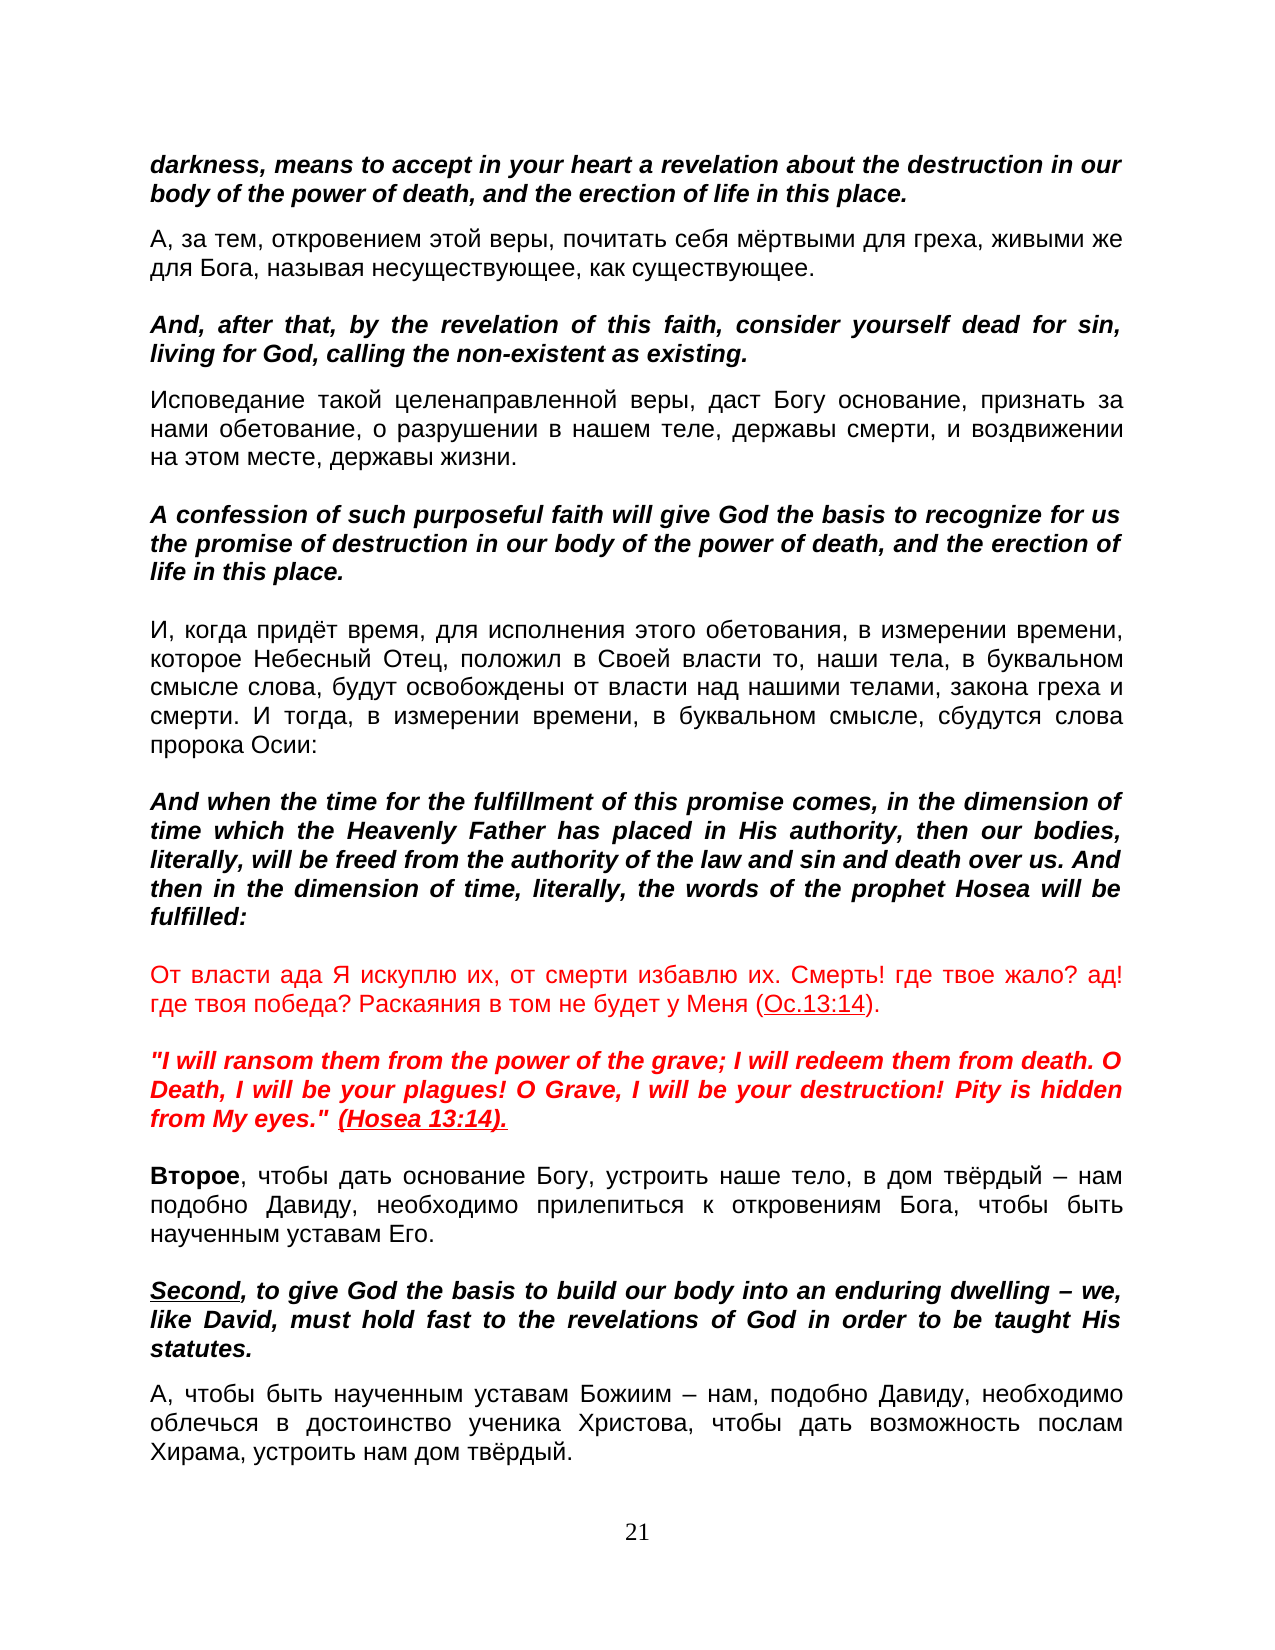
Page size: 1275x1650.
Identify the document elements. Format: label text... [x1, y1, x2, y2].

text От власти ада Я искуплю их, от смерти избавлю их. Смерть! где твое жало? ад! где твоя победа? Раскаяния в том не будет у Меня (Ос.13:14). [150, 960, 1125, 1017]
text "I will ransom them from the power of the grave; I will redeem them from death. O Death, I will be your plagues! O Grave, I will be your destruction! Pity is hidden from My eyes." (Hosea 13:14). [150, 1046, 1125, 1132]
text И, когда придёт время, для исполнения этого обетования, в измерении времени, которое Небесный Отец, положил в Своей власти то, наши тела, в буквальном смысле слова, будут освобождены от власти над нашими телами, закона греха и смерти. И тогда, в измерении времени, в буквальном смысле, сбудутся слова пророка Осии: [150, 615, 1125, 758]
text Second, to give God the basis to build our body into an enduring dwelling – we, like David, must hold fast to the revelations of God in order to be taught His statutes. [150, 1276, 1125, 1362]
text A confession of such purposeful faith will give God the basis to recognize for us the promise of destruction in our body of the power of death, and the erection of life in this place. [150, 500, 1125, 586]
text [150, 150, 1125, 207]
text Исповедание такой целенаправленной веры, даст Богу основание, признать за нами обетование, о разрушении в нашем теле, державы смерти, и воздвижении на этом месте, державы жизни. [150, 385, 1125, 471]
text And, after that, by the revelation of this faith, consider yourself dead for sin, living for God, calling the non-existent as existing. [150, 311, 1125, 368]
text А, чтобы быть наученным уставам Божиим – нам, подобно Давиду, необходимо облечься в достоинство ученика Христова, чтобы дать возможность послам Хирама, устроить нам дом твёрдый. [150, 1379, 1125, 1465]
text Второе, чтобы дать основание Богу, устроить наше тело, в дом твёрдый – нам подобно Давиду, необходимо прилепиться к откровениям Бога, чтобы быть наученным уставам Его. [150, 1161, 1125, 1247]
text And when the time for the fulfillment of this promise comes, in the dimension of time which the Heavenly Father has placed in His authority, then our bodies, literally, will be freed from the authority of the law and sin and death over us. And then in the dimension of time, literally, the words of the prophet Hosea will be fulfilled: [150, 787, 1125, 931]
text А, за тем, откровением этой веры, почитать себя мёртвыми для греха, живыми же для Бога, называя несуществующее, как существующее. [150, 224, 1125, 282]
